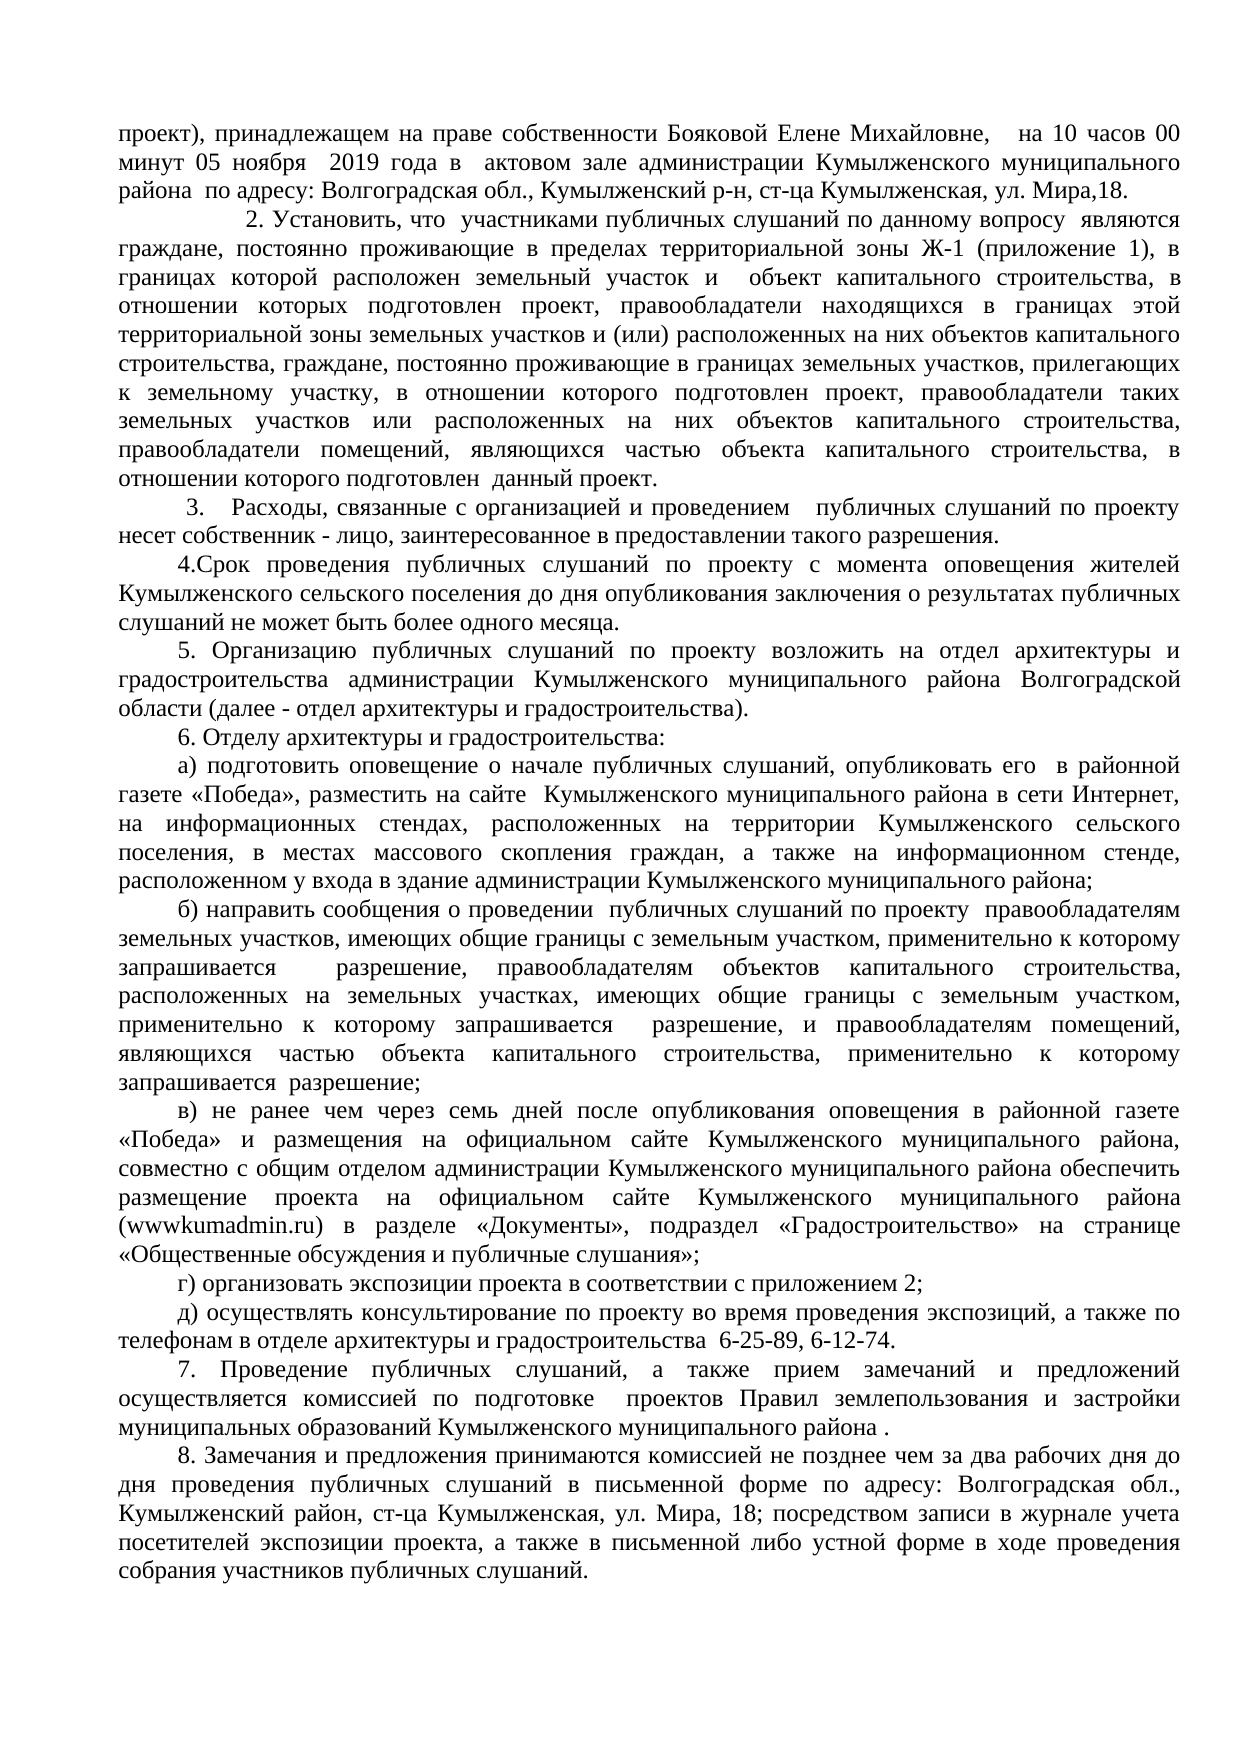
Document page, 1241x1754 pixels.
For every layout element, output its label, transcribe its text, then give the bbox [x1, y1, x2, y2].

text 3. Расходы, связанные с организацией и проведением публичных слушаний по проекту несет собственник - лицо, заинтересованное в предоставлении такого разрешения. [118, 492, 1181, 549]
text а) подготовить оповещение о начале публичных слушаний, опубликовать его в районной газете «Победа», разместить на сайте Кумылженского муниципального района в сети Интернет, на информационных стендах, расположенных на территории Кумылженского сельского поселения, в местах массового скопления граждан, а также на информационном стенде, расположенном у входа в здание администрации Кумылженского муниципального района; [118, 751, 1181, 894]
text 5. Организацию публичных слушаний по проекту возложить на отдел архитектуры и градостроительства администрации Кумылженского муниципального района Волгоградской области (далее - отдел архитектуры и градостроительства). [118, 636, 1181, 722]
text в) не ранее чем через семь дней после опубликования оповещения в районной газете «Победа» и размещения на официальном сайте Кумылженского муниципального района, совместно с общим отделом администрации Кумылженского муниципального района обеспечить размещение проекта на официальном сайте Кумылженского муниципального района (wwwkumadmin.ru) в разделе «Документы», подраздел «Градостроительство» на странице «Общественные обсуждения и публичные слушания»; [118, 1096, 1181, 1268]
text 4.Срок проведения публичных слушаний по проекту с момента оповещения жителей Кумылженского сельского поселения до дня опубликования заключения о результатах публичных слушаний не может быть более одного месяца. [118, 549, 1181, 636]
text 2. Установить, что участниками публичных слушаний по данному вопросу являются граждане, постоянно проживающие в пределах территориальной зоны Ж-1 (приложение 1), в границах которой расположен земельный участок и объект капитального строительства, в отношении которых подготовлен проект, правообладатели находящихся в границах этой территориальной зоны земельных участков и (или) расположенных на них объектов капитального строительства, граждане, постоянно проживающие в границах земельных участков, прилегающих к земельному участку, в отношении которого подготовлен проект, правообладатели таких земельных участков или расположенных на них объектов капитального строительства, правообладатели помещений, являющихся частью объекта капитального строительства, в отношении которого подготовлен данный проект. [118, 204, 1181, 492]
text г) организовать экспозиции проекта в соответствии с приложением 2; [118, 1268, 1181, 1297]
text д) осуществлять консультирование по проекту во время проведения экспозиций, а также по телефонам в отделе архитектуры и градостроительства 6-25-89, 6-12-74. [118, 1297, 1181, 1354]
text 8. Замечания и предложения принимаются комиссией не позднее чем за два рабочих дня до дня проведения публичных слушаний в письменной форме по адресу: Волгоградская обл., Кумылженский район, ст-ца Кумылженская, ул. Мира, 18; посредством записи в журнале учета посетителей экспозиции проекта, а также в письменной либо устной форме в ходе проведения собрания участников публичных слушаний. [118, 1441, 1181, 1584]
text б) направить сообщения о проведении публичных слушаний по проекту правообладателям земельных участков, имеющих общие границы с земельным участком, применительно к которому запрашивается разрешение, правообладателям объектов капитального строительства, расположенных на земельных участках, имеющих общие границы с земельным участком, применительно к которому запрашивается разрешение, и правообладателям помещений, являющихся частью объекта капитального строительства, применительно к которому запрашивается разрешение; [118, 894, 1181, 1096]
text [118, 118, 1181, 204]
text 7. Проведение публичных слушаний, а также прием замечаний и предложений осуществляется комиссией по подготовке проектов Правил землепользования и застройки муниципальных образований Кумылженского муниципального района . [118, 1354, 1181, 1441]
text 6. Отделу архитектуры и градостроительства: [118, 722, 1181, 751]
